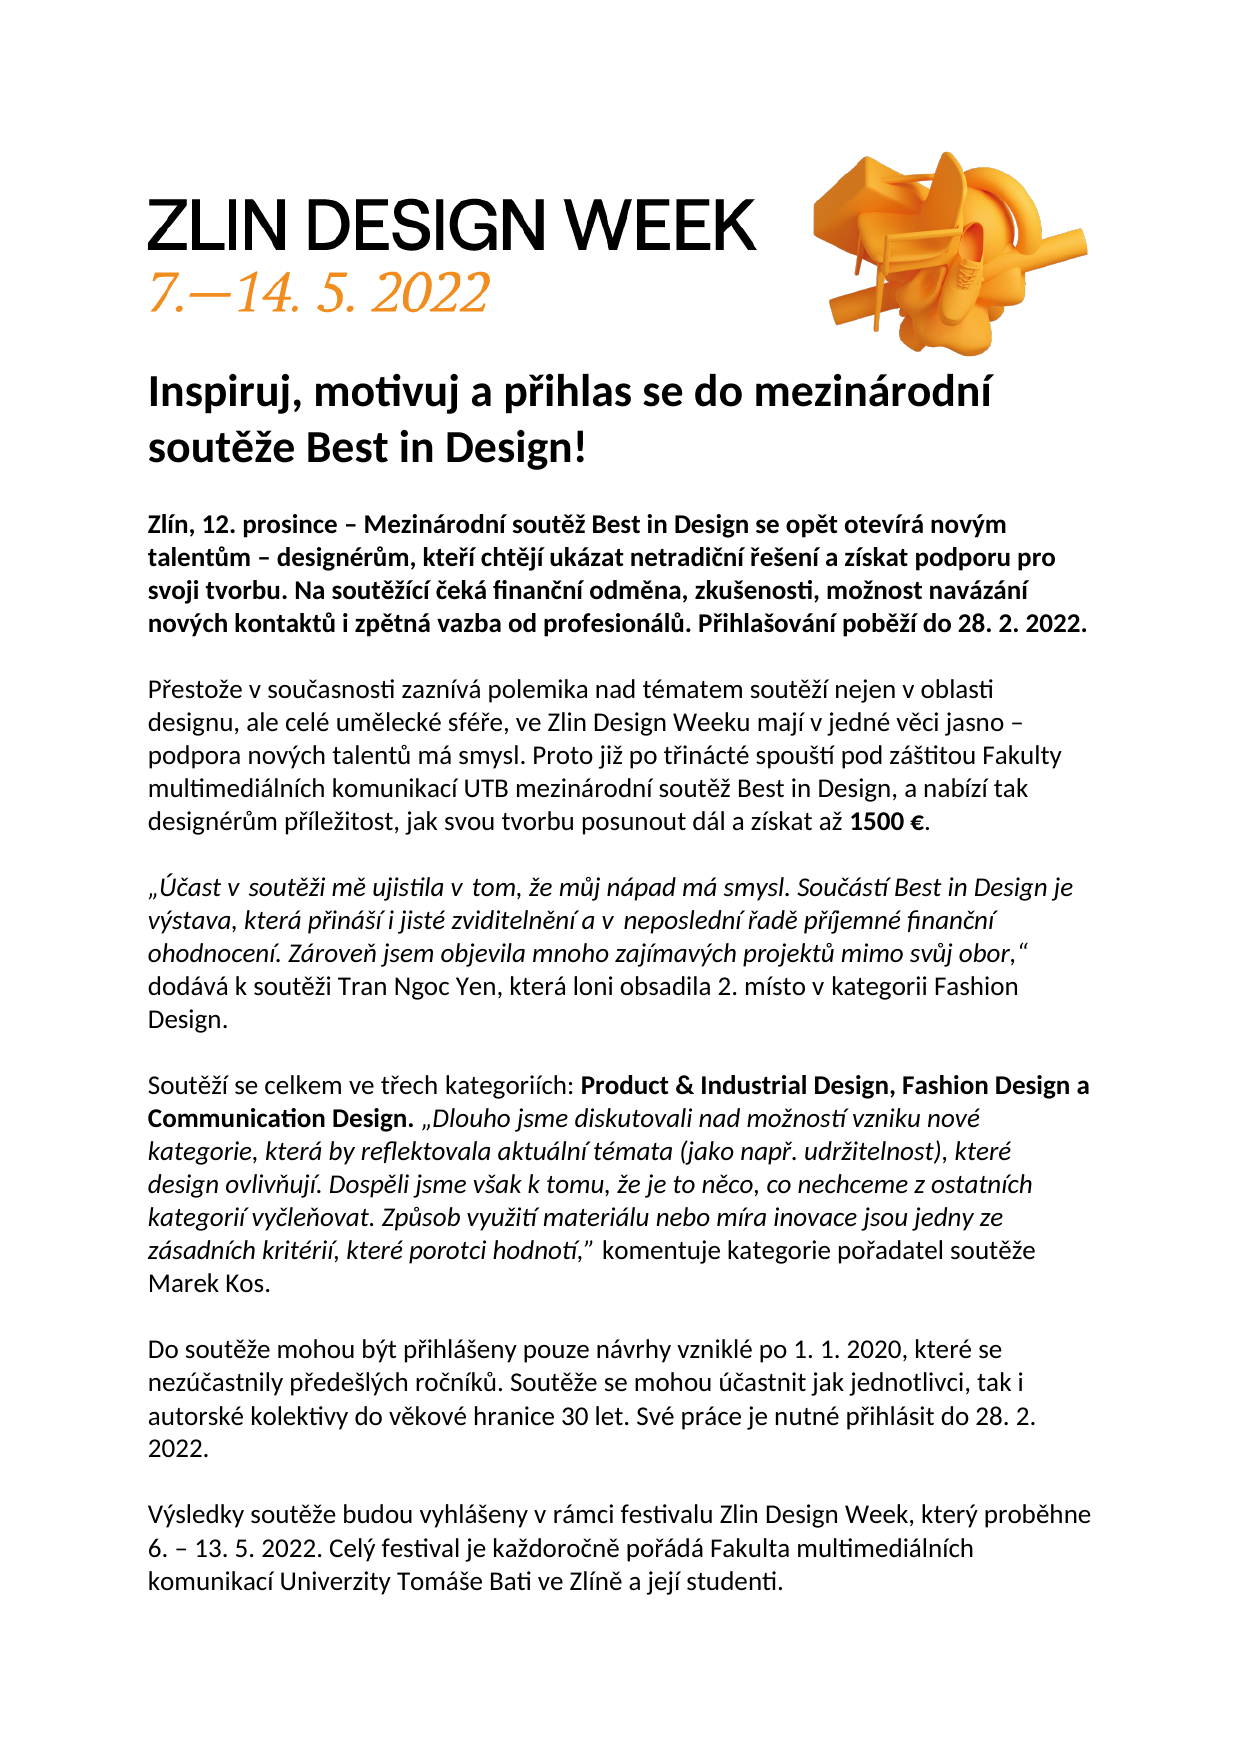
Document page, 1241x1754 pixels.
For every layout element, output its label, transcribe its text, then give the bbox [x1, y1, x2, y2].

text Zlín, 12. prosince – Mezinárodní soutěž Best in Design se opět otevírá novým talentům – designérům, kteří chtějí ukázat netradiční řešení a získat podporu pro svoji tvorbu. Na soutěžící čeká finanční odměna, zkušenosti, možnost navázání nových kontaktů i zpětná vazba od profesionálů. Přihlašování poběží do 28. 2. 2022. [148, 507, 1093, 639]
text Přestože v současnosti zaznívá polemika nad tématem soutěží nejen v oblasti designu, ale celé umělecké sféře, ve Zlin Design Weeku mají v jedné věci jasno – podpora nových talentů má smysl. Proto již po třinácté spouští pod záštitou Fakulty multimediálních komunikací UTB mezinárodní soutěž Best in Design, a nabízí tak designérům příležitost, jak svou tvorbu posunout dál a získat až 1500 €. [148, 672, 1093, 837]
text „Účast v soutěži mě ujistila v tom, že můj nápad má smysl. Součástí Best in Design je výstava, která přináší i jisté zviditelnění a v neposlední řadě příjemné finanční ohodnocení. Zároveň jsem objevila mnoho zajímavých projektů mimo svůj obor,“ dodává k soutěži Tran Ngoc Yen, která loni obsadila 2. místo v kategorii Fashion Design. [148, 870, 1093, 1035]
text Do soutěže mohou být přihlášeny pouze návrhy vzniklé po 1. 1. 2020, které se nezúčastnily předešlých ročníků. Soutěže se mohou účastnit jak jednotlivci, tak i autorské kolektivy do věkové hranice 30 let. Své práce je nutné přihlásit do 28. 2. 2022. [148, 1333, 1093, 1465]
picture [147, 147, 1088, 363]
text Soutěží se celkem ve třech kategoriích: Product & Industrial Design, Fashion Design a Communication Design. „Dlouho jsme diskutovali nad možností vzniku nové kategorie, která by reflektovala aktuální témata (jako např. udržitelnost), které design ovlivňují. Dospěli jsme však k tomu, že je to něco, co nechceme z ostatních kategorií vyčleňovat. Způsob využití materiálu nebo míra inovace jsou jedny ze zásadních kritérií, které porotci hodnotí,” komentuje kategorie pořadatel soutěže Marek Kos. [148, 1068, 1093, 1299]
text Výsledky soutěže budou vyhlášeny v rámci festivalu Zlin Design Week, který proběhne 6. – 13. 5. 2022. Celý festival je každoročně pořádá Fakulta multimediálních komunikací Univerzity Tomáše Bati ve Zlíně a její studenti. [148, 1498, 1093, 1597]
